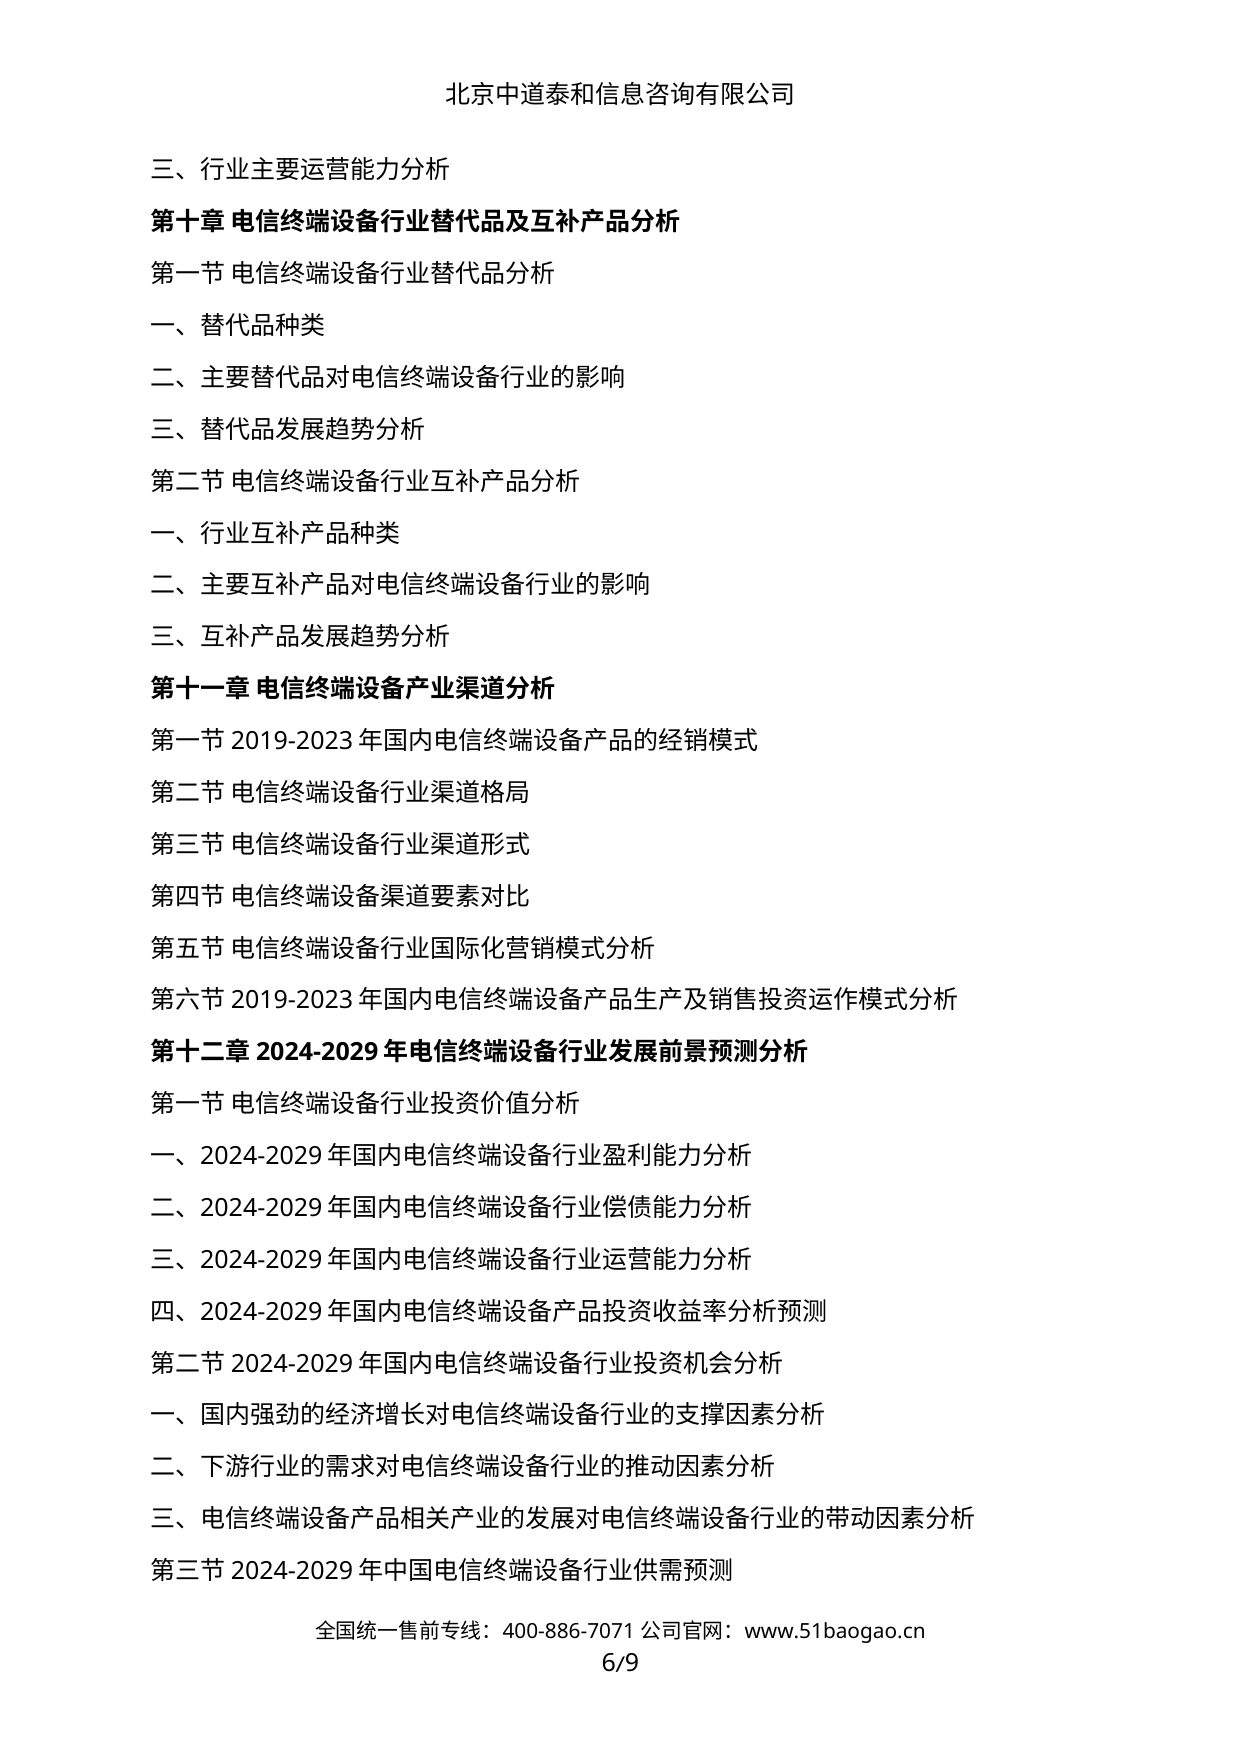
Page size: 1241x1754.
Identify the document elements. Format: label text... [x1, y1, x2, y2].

text 一、替代品种类 [150, 306, 1090, 342]
text 二、2024-2029年国内电信终端设备行业偿债能力分析 [150, 1187, 1090, 1224]
text 三、替代品发展趋势分析 [150, 409, 1090, 446]
text 一、国内强劲的经济增长对电信终端设备行业的支撑因素分析 [150, 1395, 1090, 1431]
text 一、2024-2029年国内电信终端设备行业盈利能力分析 [150, 1136, 1090, 1172]
text 三、电信终端设备产品相关产业的发展对电信终端设备行业的带动因素分析 [150, 1499, 1090, 1535]
text 一、行业互补产品种类 [150, 513, 1090, 549]
text 三、互补产品发展趋势分析 [150, 617, 1090, 653]
text 第十二章 2024-2029年电信终端设备行业发展前景预测分析 [150, 1032, 1090, 1068]
text 第四节 电信终端设备渠道要素对比 [150, 876, 1090, 912]
text 第五节 电信终端设备行业国际化营销模式分析 [150, 928, 1090, 964]
text 四、2024-2029年国内电信终端设备产品投资收益率分析预测 [150, 1291, 1090, 1327]
text 第三节 2024-2029年中国电信终端设备行业供需预测 [150, 1551, 1090, 1587]
text 三、2024-2029年国内电信终端设备行业运营能力分析 [150, 1239, 1090, 1276]
text 第六节 2019-2023年国内电信终端设备产品生产及销售投资运作模式分析 [150, 980, 1090, 1016]
text 第十章 电信终端设备行业替代品及互补产品分析 [150, 202, 1090, 238]
text 第二节 电信终端设备行业互补产品分析 [150, 461, 1090, 497]
text 第十一章 电信终端设备产业渠道分析 [150, 669, 1090, 705]
text 第二节 电信终端设备行业渠道格局 [150, 772, 1090, 809]
text 二、下游行业的需求对电信终端设备行业的推动因素分析 [150, 1447, 1090, 1483]
text 第二节 2024-2029年国内电信终端设备行业投资机会分析 [150, 1343, 1090, 1379]
text 三、行业主要运营能力分析 [150, 150, 1090, 186]
text 第三节 电信终端设备行业渠道形式 [150, 824, 1090, 861]
text 第一节 电信终端设备行业替代品分析 [150, 254, 1090, 290]
text 第一节 2019-2023年国内电信终端设备产品的经销模式 [150, 721, 1090, 757]
text 第一节 电信终端设备行业投资价值分析 [150, 1084, 1090, 1120]
text 二、主要互补产品对电信终端设备行业的影响 [150, 565, 1090, 601]
text 二、主要替代品对电信终端设备行业的影响 [150, 357, 1090, 394]
